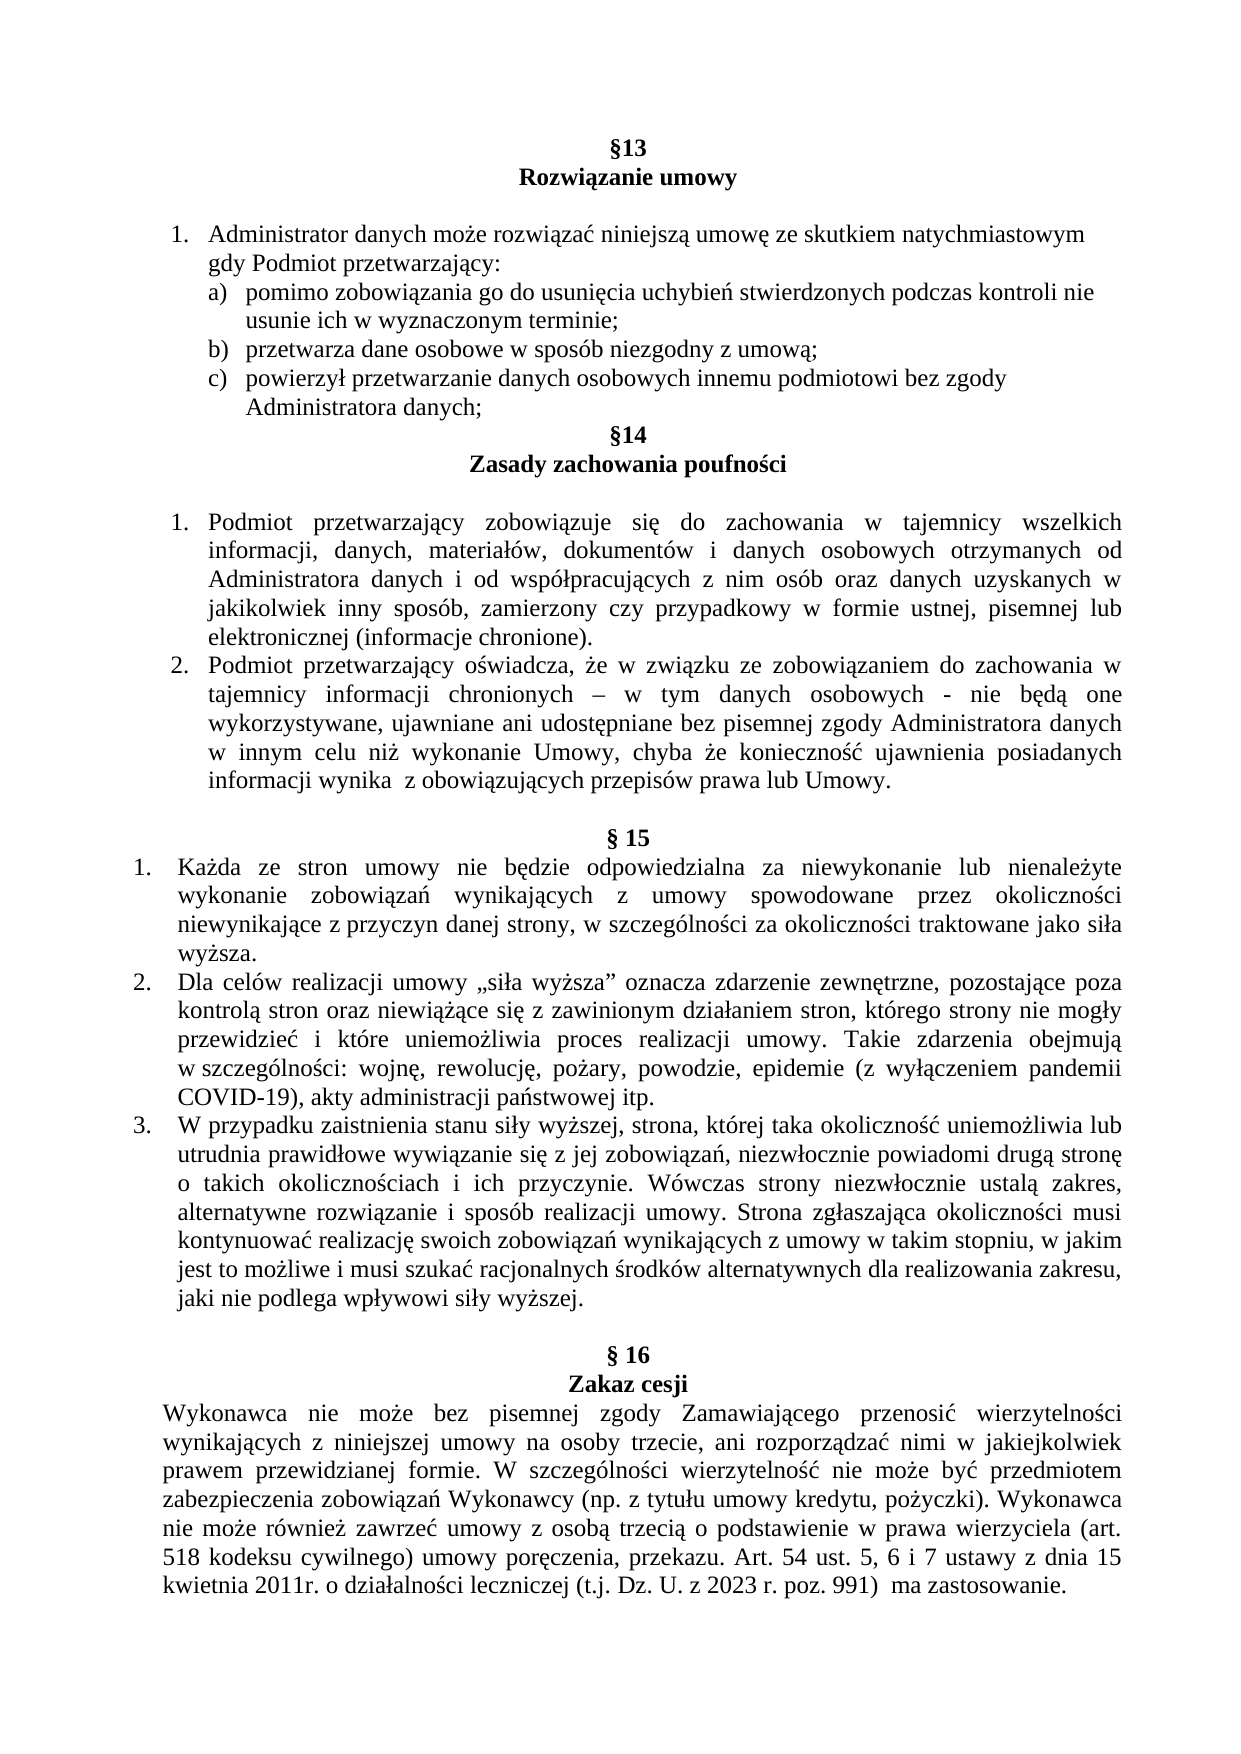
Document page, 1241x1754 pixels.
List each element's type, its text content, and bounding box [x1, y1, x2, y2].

list pomimo zobowiązania go do usunięcia uchybień stwierdzonych podczas kontroli nie usunie ich w wyznaczonym terminie; [208, 277, 1123, 334]
list Administrator danych może rozwiązać niniejszą umowę ze skutkiem natychmiastowym gdy Podmiot przetwarzający: [170, 219, 1123, 277]
text Rozwiązanie umowy [133, 162, 1123, 190]
list Dla celów realizacji umowy „siła wyższa” oznacza zdarzenie zewnętrzne, pozostające poza kontrolą stron oraz niewiążące się z zawinionym działaniem stron, którego strony nie mogły przewidzieć i które uniemożliwia proces realizacji umowy. Takie zdarzenia obejmują w szczególności: wojnę, rewolucję, pożary, powodzie, epidemie (z wyłączeniem pandemii COVID-19), akty administracji państwowej itp. [133, 967, 1123, 1110]
list powierzył przetwarzanie danych osobowych innemu podmiotowi bez zgody Administratora danych; [208, 363, 1123, 420]
text Wykonawca nie może bez pisemnej zgody Zamawiającego przenosić wierzytelności wynikających z niniejszej umowy na osoby trzecie, ani rozporządzać nimi w jakiejkolwiek prawem przewidzianej formie. W szczególności wierzytelność nie może być przedmiotem zabezpieczenia zobowiązań Wykonawcy (np. z tytułu umowy kredytu, pożyczki). Wykonawca nie może również zawrzeć umowy z osobą trzecią o podstawienie w prawa wierzyciela (art. 518 kodeksu cywilnego) umowy poręczenia, przekazu. Art. 54 ust. 5, 6 i 7 ustawy z dnia 15 kwietnia 2011r. o działalności leczniczej (t.j. Dz. U. z 2023 r. poz. 991) ma zastosowanie. [162, 1398, 1123, 1599]
list Podmiot przetwarzający zobowiązuje się do zachowania w tajemnicy wszelkich informacji, danych, materiałów, dokumentów i danych osobowych otrzymanych od Administratora danych i od współpracujących z nim osób oraz danych uzyskanych w jakikolwiek inny sposób, zamierzony czy przypadkowy w formie ustnej, pisemnej lub elektronicznej (informacje chronione). [170, 507, 1123, 650]
list przetwarza dane osobowe w sposób niezgodny z umową; [208, 334, 1123, 363]
text § 15 [133, 823, 1123, 852]
text § 16 [133, 1340, 1123, 1369]
text Zakaz cesji [133, 1369, 1123, 1398]
list Każda ze stron umowy nie będzie odpowiedzialna za niewykonanie lub nienależyte wykonanie zobowiązań wynikających z umowy spowodowane przez okoliczności niewynikające z przyczyn danej strony, w szczególności za okoliczności traktowane jako siła wyższa. [133, 852, 1123, 967]
text §14 [133, 420, 1123, 449]
text Zasady zachowania poufności [133, 449, 1123, 478]
list W przypadku zaistnienia stanu siły wyższej, strona, której taka okoliczność uniemożliwia lub utrudnia prawidłowe wywiązanie się z jej zobowiązań, niezwłocznie powiadomi drugą stronę o takich okolicznościach i ich przyczynie. Wówczas strony niezwłocznie ustalą zakres, alternatywne rozwiązanie i sposób realizacji umowy. Strona zgłaszająca okoliczności musi kontynuować realizację swoich zobowiązań wynikających z umowy w takim stopniu, w jakim jest to możliwe i musi szukać racjonalnych środków alternatywnych dla realizowania zakresu, jaki nie podlega wpływowi siły wyższej. [133, 1110, 1123, 1312]
text §13 [133, 133, 1123, 162]
list Podmiot przetwarzający oświadcza, że w związku ze zobowiązaniem do zachowania w tajemnicy informacji chronionych – w tym danych osobowych - nie będą one wykorzystywane, ujawniane ani udostępniane bez pisemnej zgody Administratora danych w innym celu niż wykonanie Umowy, chyba że konieczność ujawnienia posiadanych informacji wynika z obowiązujących przepisów prawa lub Umowy. [170, 650, 1123, 794]
